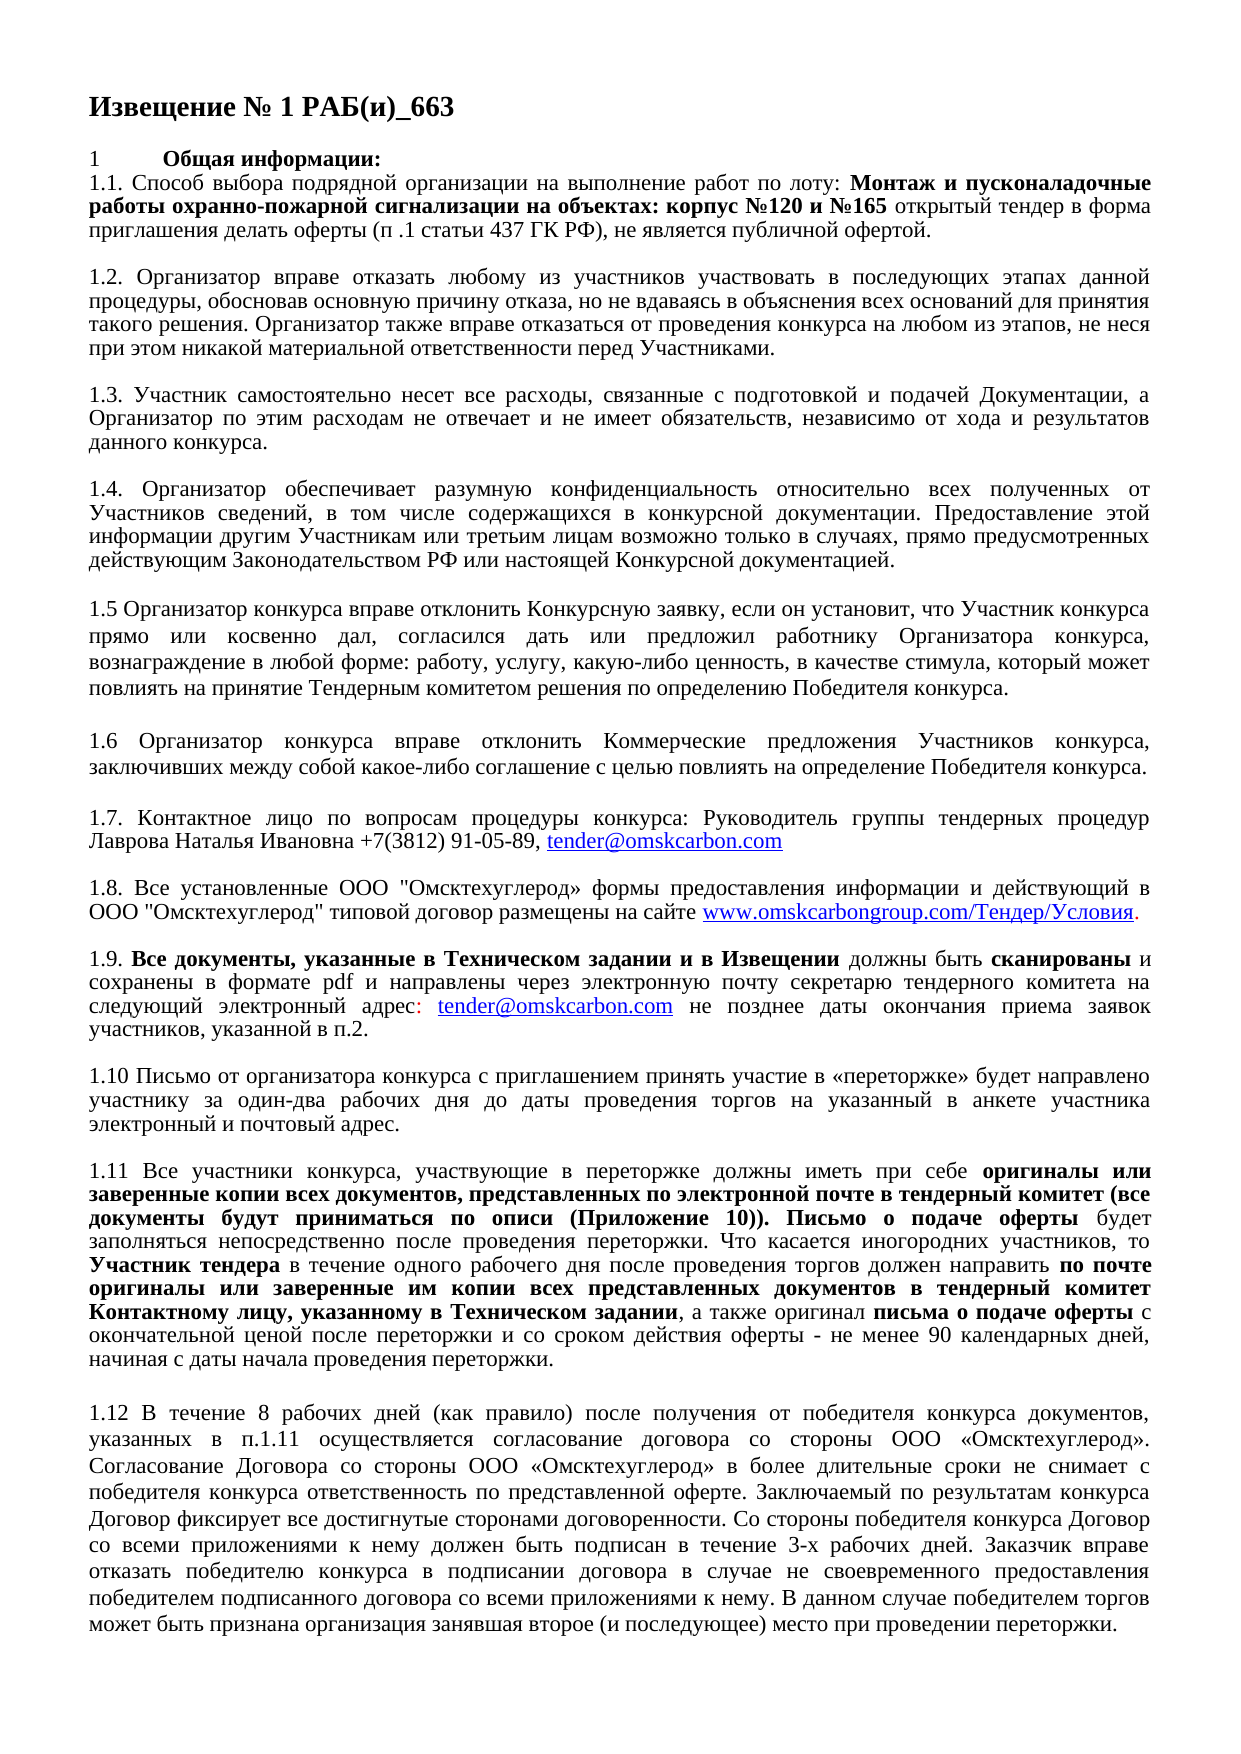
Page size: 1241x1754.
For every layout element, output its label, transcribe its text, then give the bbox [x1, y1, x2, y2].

text 1.7. Контактное лицо по вопросам процедуры конкурса: Руководитель группы тендерных процедур Лаврова Наталья Ивановна +7(3812) 91-05-89, tender@omskcarbon.com [89, 806, 1152, 853]
text 1.3. Участник самостоятельно несет все расходы, связанные с подготовкой и подачей Документации, а Организатор по этим расходам не отвечает и не имеет обязательств, независимо от хода и результатов данного конкурса. [89, 383, 1152, 454]
text 1.12 В течение 8 рабочих дней (как правило) после получения от победителя конкурса документов, указанных в п.1.11 осуществляется согласование договора со стороны ООО «Омсктехуглерод». Согласование Договора со стороны ООО «Омсктехуглерод» в более длительные сроки не снимает с победителя конкурса ответственность по представленной оферте. Заключаемый по результатам конкурса Договор фиксирует все достигнутые сторонами договоренности. Со стороны победителя конкурса Договор со всеми приложениями к нему должен быть подписан в течение 3-х рабочих дней. Заказчик вправе отказать победителю конкурса в подписании договора в случае не своевременного предоставления победителем подписанного договора со всеми приложениями к нему. В данном случае победителем торгов может быть признана организация занявшая второе (и последующее) место при проведении переторжки. [89, 1399, 1152, 1636]
list Общая информации: [89, 148, 1152, 172]
text 1.4. Организатор обеспечивает разумную конфиденциальность относительно всех полученных от Участников сведений, в том числе содержащихся в конкурсной документации. Предоставление этой информации другим Участникам или третьим лицам возможно только в случаях, прямо предусмотренных действующим Законодательством РФ или настоящей Конкурсной документацией. [89, 478, 1152, 572]
text 1.2. Организатор вправе отказать любому из участников участвовать в последующих этапах данной процедуры, обосновав основную причину отказа, но не вдаваясь в объяснения всех оснований для принятия такого решения. Организатор также вправе отказаться от проведения конкурса на любом из этапов, не неся при этом никакой материальной ответственности перед Участниками. [89, 266, 1152, 360]
text 1.5 Организатор конкурса вправе отклонить Конкурсную заявку, если он установит, что Участник конкурса прямо или косвенно дал, согласился дать или предложил работнику Организатора конкурса, вознаграждение в любой форме: работу, услугу, какую-либо ценность, в качестве стимула, который может повлиять на принятие Тендерным комитетом решения по определению Победителя конкурса. [89, 595, 1152, 701]
text 1.6 Организатор конкурса вправе отклонить Коммерческие предложения Участников конкурса, заключивших между собой какое-либо соглашение с целью повлиять на определение Победителя конкурса. [89, 727, 1152, 780]
text 1.1. Способ выбора подрядной организации на выполнение работ по лоту: Монтаж и пусконаладочные работы охранно-пожарной сигнализации на объектах: корпус №120 и №165 открытый тендер в форма приглашения делать оферты (п .1 статьи 437 ГК РФ), не является публичной офертой. [89, 172, 1152, 242]
text Извещение № 1 РАБ(и)_663 [89, 89, 1152, 122]
text 1.10 Письмо от организатора конкурса с приглашением принять участие в «переторжке» будет направлено участнику за один-два рабочих дня до даты проведения торгов на указанный в анкете участника электронный и почтовый адрес. [89, 1065, 1152, 1136]
text 1.8. Все установленные ООО "Омсктехуглерод» формы предоставления информации и действующий в ООО "Омсктехуглерод" типовой договор размещены на сайте www.omskcarbongroup.com/Тендер/Условия. [89, 877, 1152, 924]
text 1.9. Все документы, указанные в Техническом задании и в Извещении должны быть сканированы и сохранены в формате pdf и направлены через электронную почту секретарю тендерного комитета на следующий электронный адрес: tender@omskcarbon.com не позднее даты окончания приема заявок участников, указанной в п.2. [89, 947, 1152, 1042]
text 1.11 Все участники конкурса, участвующие в переторжке должны иметь при себе оригиналы или заверенные копии всех документов, представленных по электронной почте в тендерный комитет (все документы будут приниматься по описи (Приложение 10)). Письмо о подаче оферты будет заполняться непосредственно после проведения переторжки. Что касается иногородних участников, то Участник тендера в течение одного рабочего дня после проведения торгов должен направить по почте оригиналы или заверенные им копии всех представленных документов в тендерный комитет Контактному лицу, указанному в Техническом задании, а также оригинал письма о подаче оферты с окончательной ценой после переторжки и со сроком действия оферты - не менее 90 календарных дней, начиная с даты начала проведения переторжки. [89, 1159, 1152, 1371]
